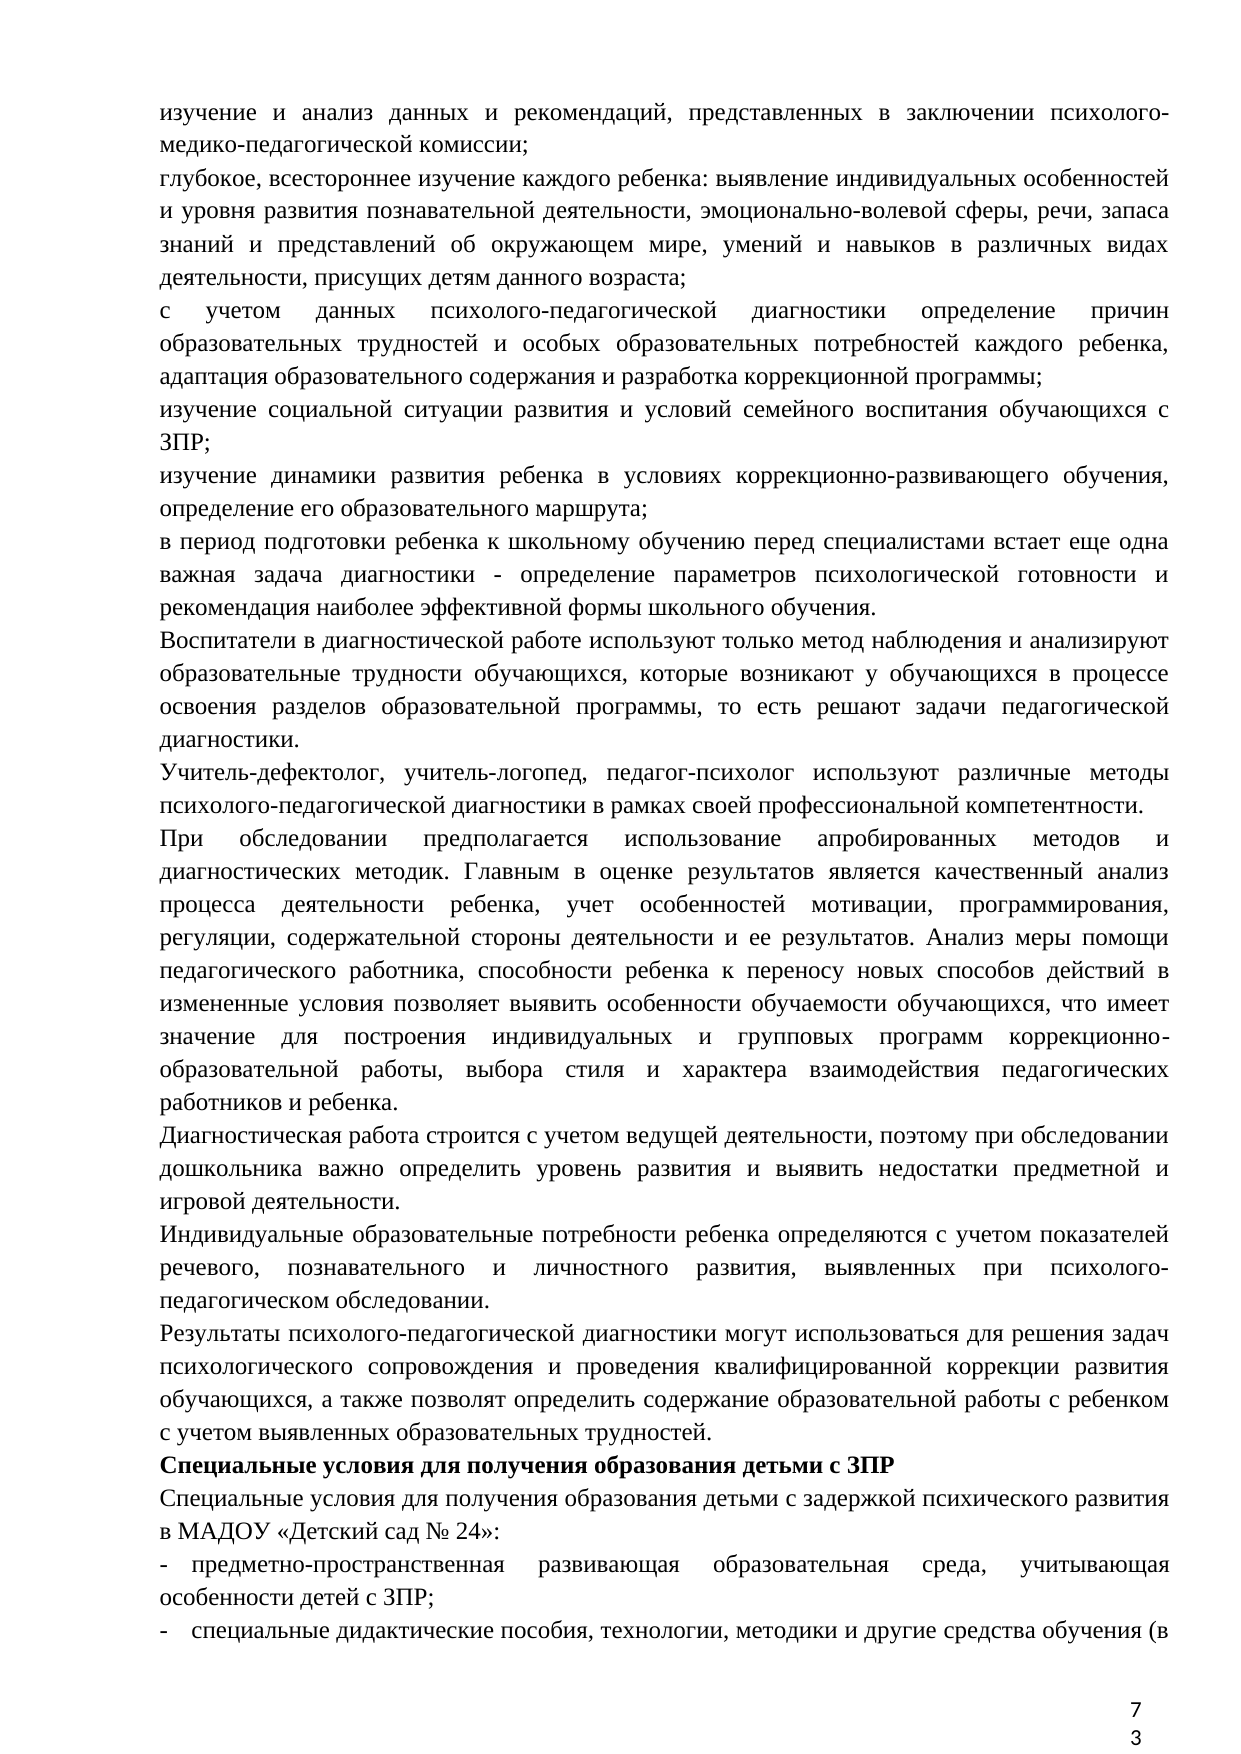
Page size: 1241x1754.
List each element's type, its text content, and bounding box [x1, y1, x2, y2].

text Воспитатели в диагностической работе используют только метод наблюдения и анализируют образовательные трудности обучающихся, которые возникают у обучающихся в процессе освоения разделов образовательной программы, то есть решают задачи педагогической диагностики. [159, 625, 1170, 753]
text в период подготовки ребенка к школьному обучению перед специалистами встает еще одна важная задача диагностики - определение параметров психологической готовности и рекомендация наиболее эффективной формы школьного обучения. [159, 526, 1170, 621]
text изучение социальной ситуации развития и условий семейного воспитания обучающихся с ЗПР; [159, 394, 1170, 456]
text изучение и анализ данных и рекомендаций, представленных в заключении психолого- медико-педагогической комиссии; [159, 97, 1170, 158]
text глубокое, всестороннее изучение каждого ребенка: выявление индивидуальных особенностей и уровня развития познавательной деятельности, эмоционально-волевой сферы, речи, запаса знаний и представлений об окружающем мире, умений и навыков в различных видах деятельности, присущих детям данного возраста; [159, 163, 1170, 290]
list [159, 1616, 1170, 1644]
text с учетом данных психолого-педагогической диагностики определение причин образовательных трудностей и особых образовательных потребностей каждого ребенка, адаптация образовательного содержания и разработка коррекционной программы; [159, 295, 1170, 389]
text изучение динамики развития ребенка в условиях коррекционно-развивающего обучения, определение его образовательного маршрута; [159, 460, 1170, 522]
text Учитель-дефектолог, учитель-логопед, педагог-психолог используют различные методы психолого-педагогической диагностики в рамках своей профессиональной компетентности. [159, 757, 1170, 819]
text При обследовании предполагается использование апробированных методов и диагностических методик. Главным в оценке результатов является качественный анализ процесса деятельности ребенка, учет особенностей мотивации, программирования, регуляции, содержательной стороны деятельности и ее результатов. Анализ меры помощи педагогического работника, способности ребенка к переносу новых способов действий в измененные условия позволяет выявить особенности обучаемости обучающихся, что имеет значение для построения индивидуальных и групповых программ коррекционнообразовательной работы, выбора стиля и характера взаимодействия педагогических работников и ребенка. [159, 823, 1170, 1116]
text Диагностическая работа строится с учетом ведущей деятельности, поэтому при обследовании дошкольника важно определить уровень развития и выявить недостатки предметной и игровой деятельности. [159, 1120, 1170, 1215]
list предметно-пространственная развивающая образовательная среда, учитывающая особенности детей с ЗПР; [159, 1549, 1170, 1611]
text Индивидуальные образовательные потребности ребенка определяются с учетом показателей речевого, познавательного и личностного развития, выявленных при психолого-педагогическом обследовании. [159, 1219, 1170, 1314]
text Специальные условия для получения образования детьми с задержкой психического развития в МАДОУ «Детский сад № 24»: [159, 1483, 1170, 1545]
text Результаты психолого-педагогической диагностики могут использоваться для решения задач психологического сопровождения и проведения квалифицированной коррекции развития обучающихся, а также позволят определить содержание образовательной работы с ребенком с учетом выявленных образовательных трудностей. [159, 1318, 1170, 1446]
text Специальные условия для получения образования детьми с ЗПР [159, 1450, 1170, 1479]
